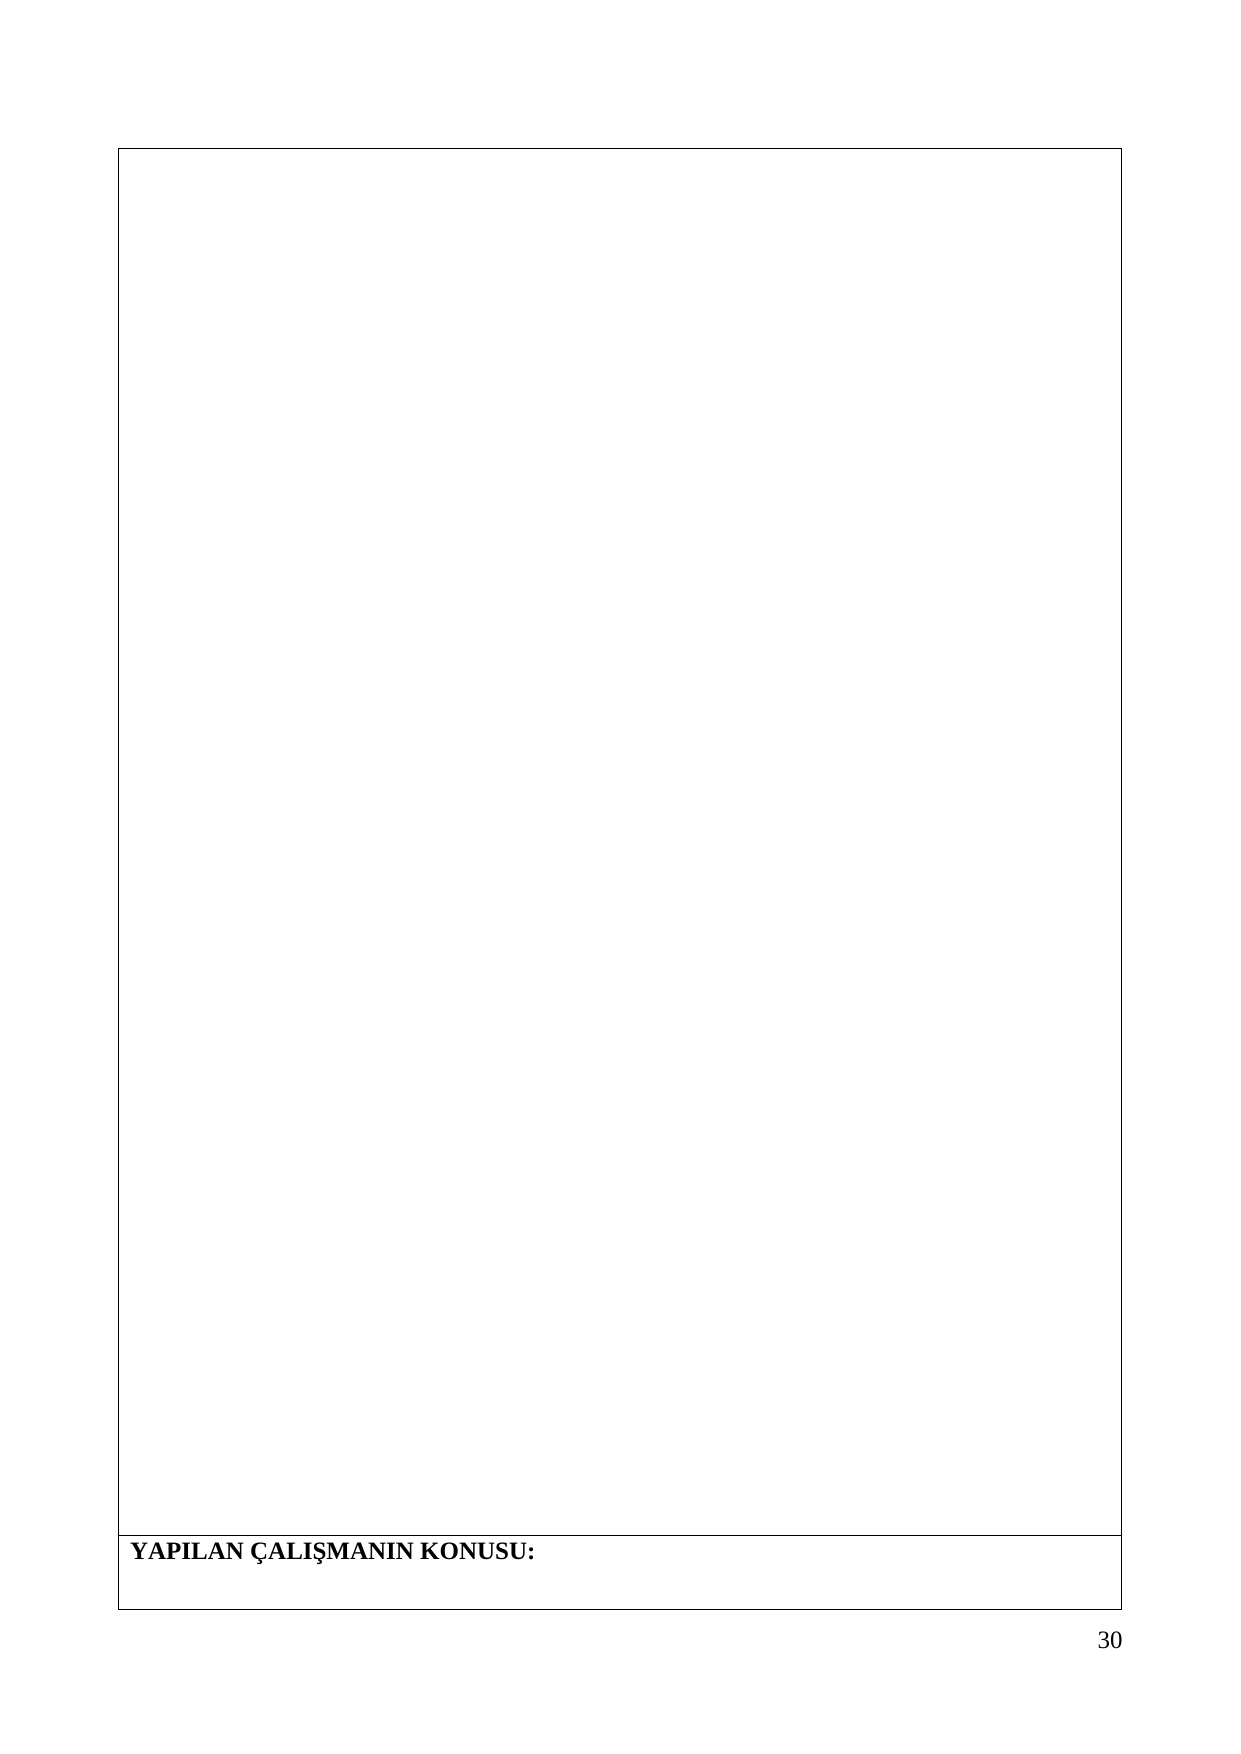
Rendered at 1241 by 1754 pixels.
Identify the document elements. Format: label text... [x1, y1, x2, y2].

table_cell [119, 149, 1121, 1535]
table_cell YAPILAN ÇALIŞMANIN KONUSU: [119, 1536, 1121, 1609]
